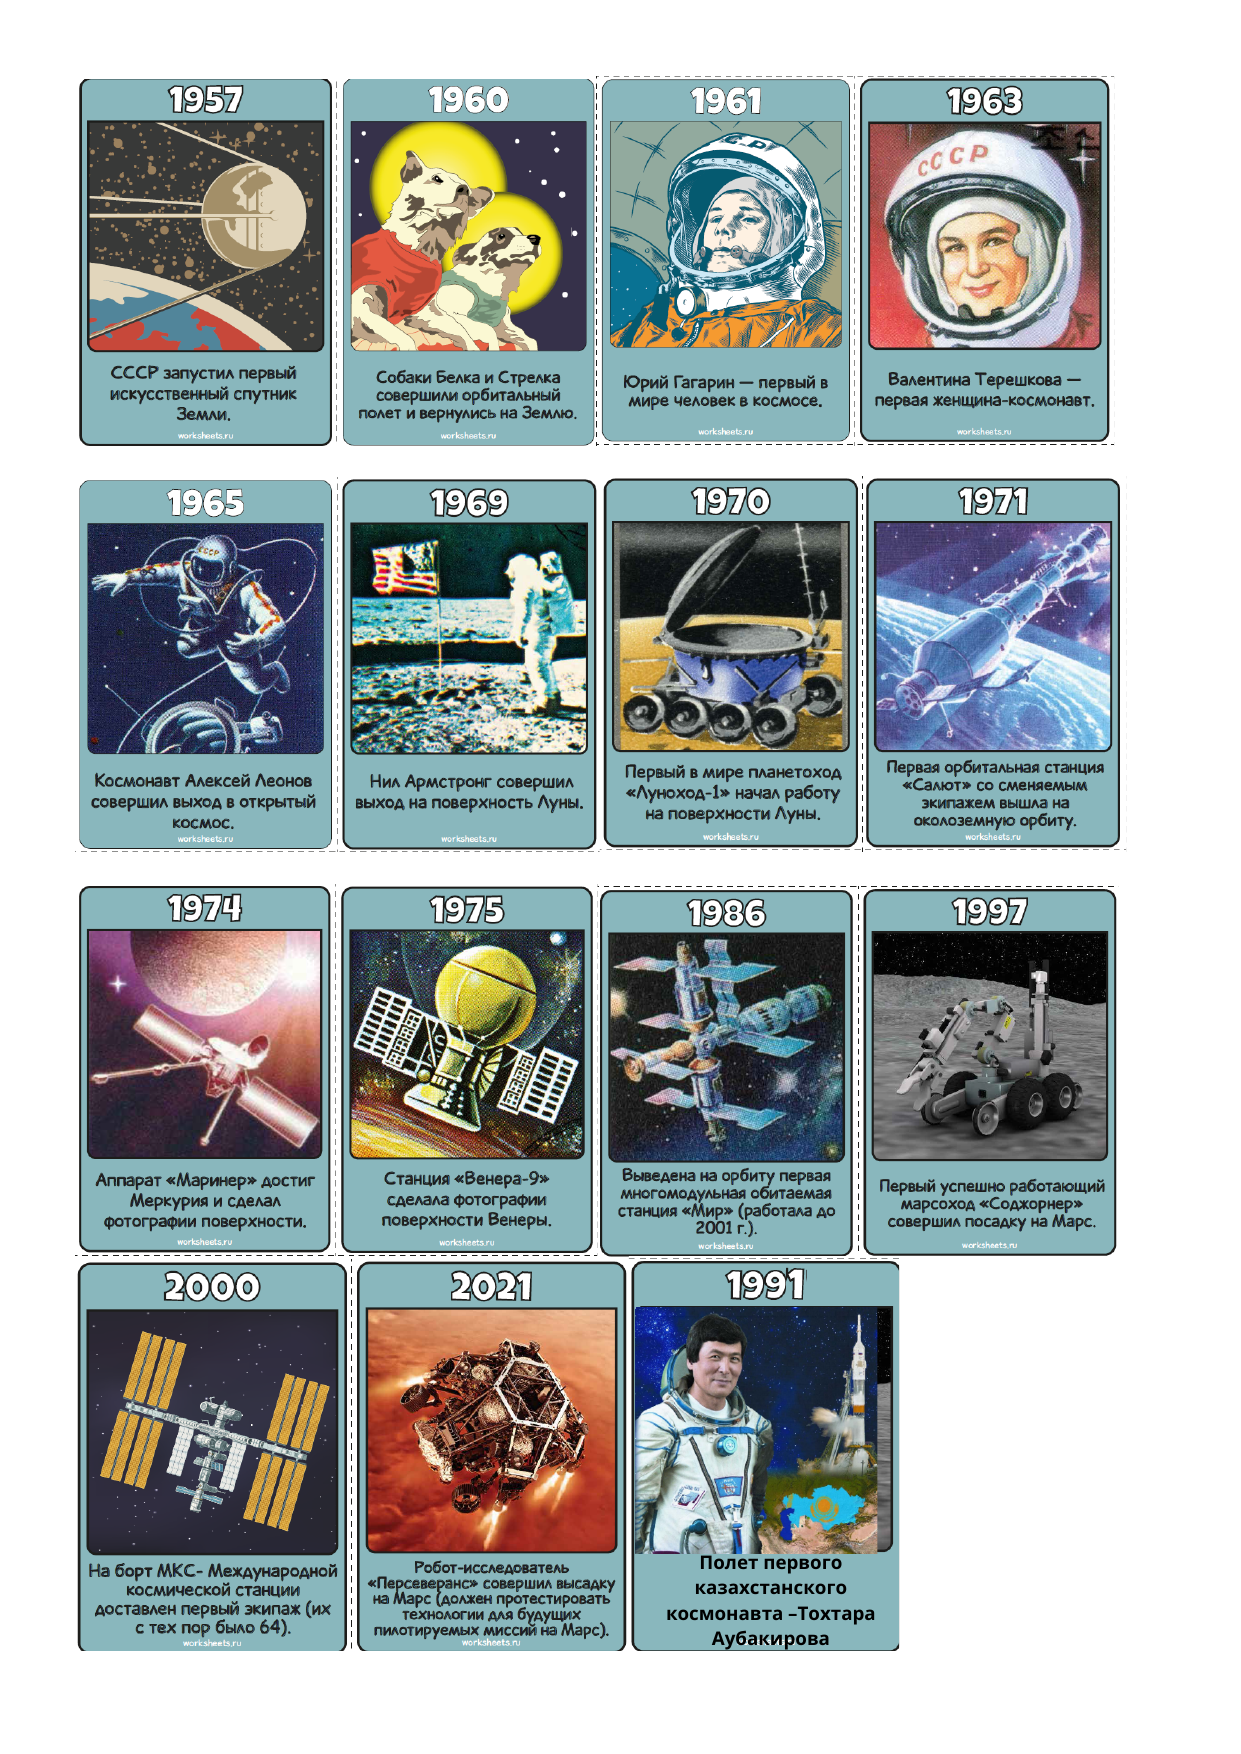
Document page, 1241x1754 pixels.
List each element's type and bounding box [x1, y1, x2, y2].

picture [75, 883, 1119, 1651]
picture [75, 476, 1127, 852]
picture [75, 75, 1115, 446]
